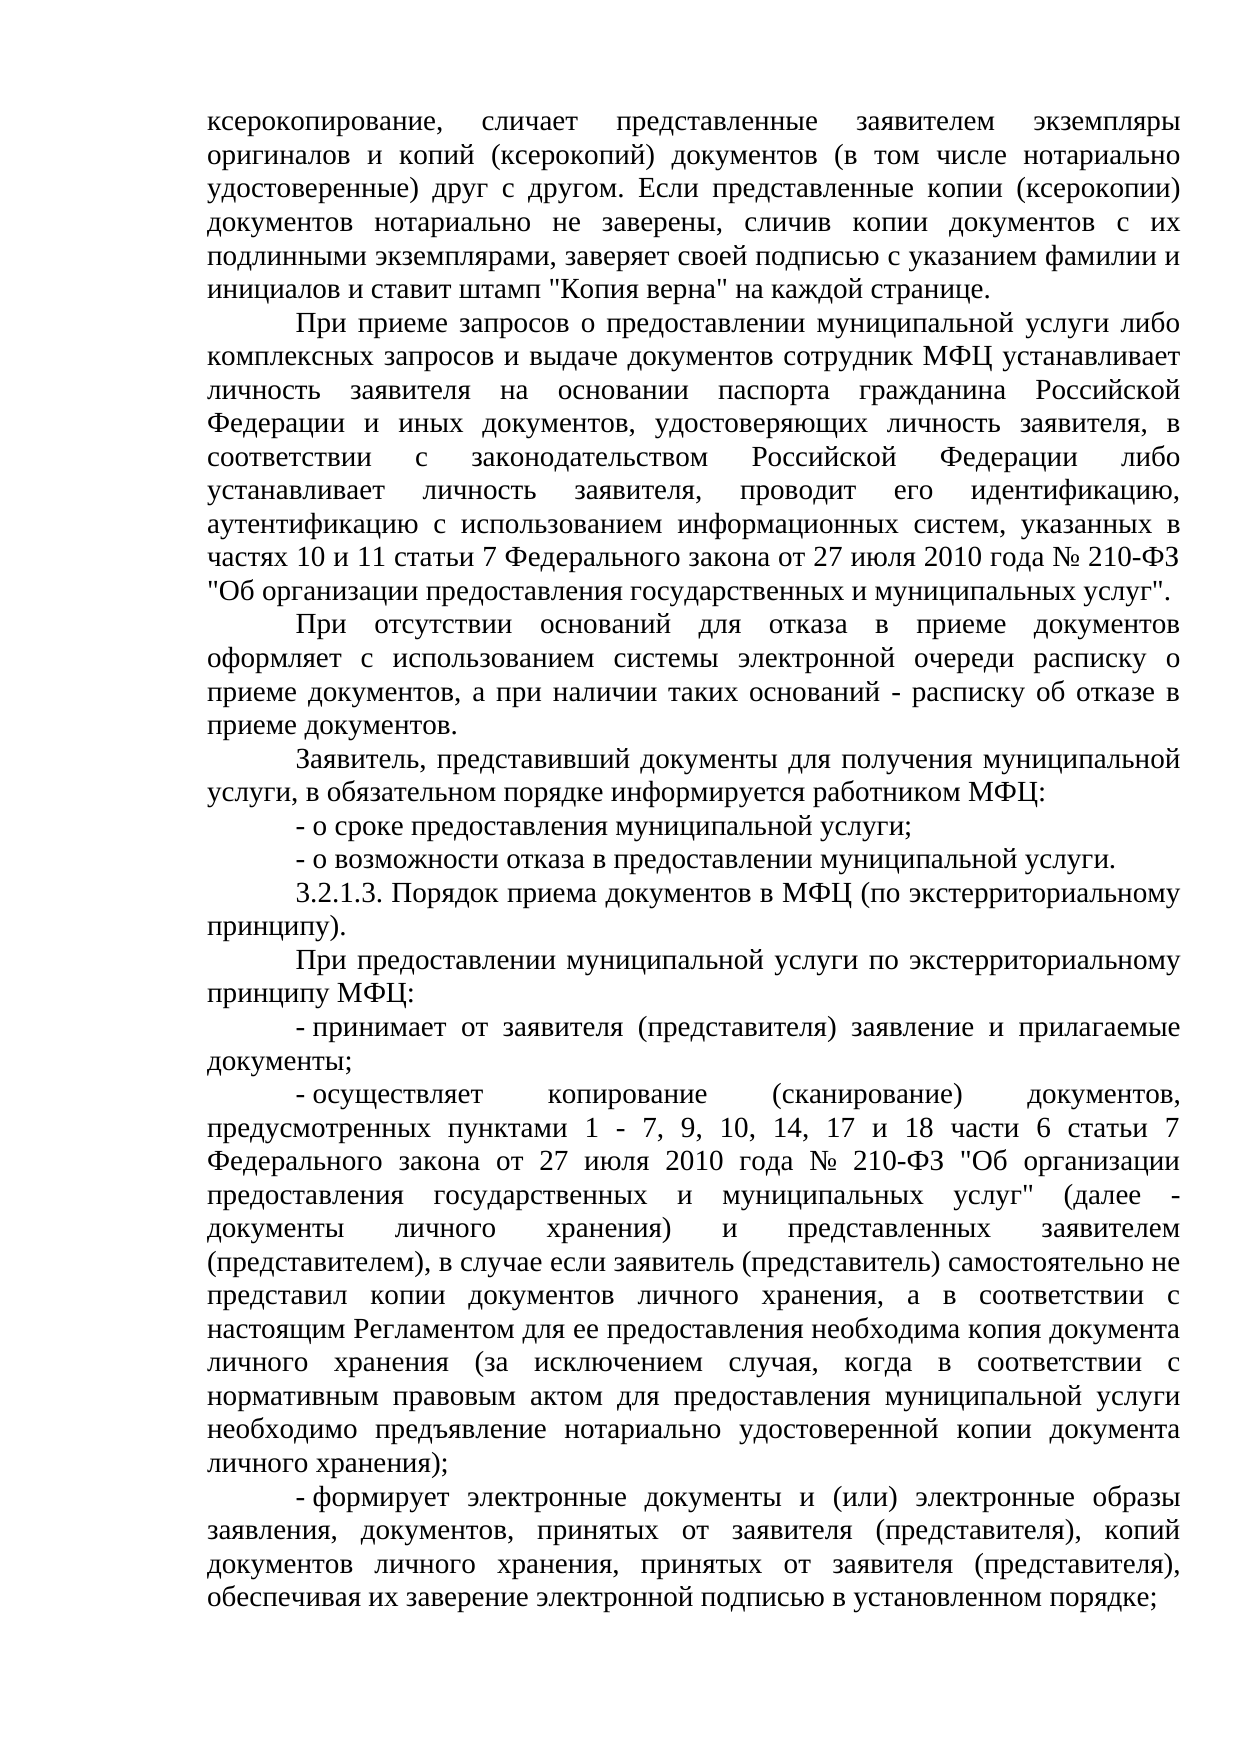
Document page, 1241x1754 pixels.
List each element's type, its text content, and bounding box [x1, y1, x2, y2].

text - формирует электронные документы и (или) электронные образы заявления, документов, принятых от заявителя (представителя), копий документов личного хранения, принятых от заявителя (представителя), обеспечивая их заверение электронной подписью в установленном порядке; [207, 1479, 1181, 1613]
text 3.2.1.3. Порядок приема документов в МФЦ (по экстерриториальному принципу). [207, 875, 1181, 942]
text При приеме запросов о предоставлении муниципальной услуги либо комплексных запросов и выдаче документов сотрудник МФЦ устанавливает личность заявителя на основании паспорта гражданина Российской Федерации и иных документов, удостоверяющих личность заявителя, в соответствии с законодательством Российской Федерации либо устанавливает личность заявителя, проводит его идентификацию, аутентификацию с использованием информационных систем, указанных в частях 10 и 11 статьи 7 Федерального закона от 27 июля 2010 года № 210-ФЗ "Об организации предоставления государственных и муниципальных услуг". [207, 305, 1181, 607]
text - о возможности отказа в предоставлении муниципальной услуги. [207, 841, 1181, 875]
text Заявитель, представивший документы для получения муниципальной услуги, в обязательном порядке информируется работником МФЦ: [207, 741, 1181, 808]
text При предоставлении муниципальной услуги по экстерриториальному принципу МФЦ: [207, 942, 1181, 1009]
text - осуществляет копирование (сканирование) документов, предусмотренных пунктами 1 - 7, 9, 10, 14, 17 и 18 части 6 статьи 7 Федерального закона от 27 июля 2010 года № 210-ФЗ "Об организации предоставления государственных и муниципальных услуг" (далее - документы личного хранения) и представленных заявителем (представителем), в случае если заявитель (представитель) самостоятельно не представил копии документов личного хранения, а в соответствии с настоящим Регламентом для ее предоставления необходима копия документа личного хранения (за исключением случая, когда в соответствии с нормативным правовым актом для предоставления муниципальной услуги необходимо предъявление нотариально удостоверенной копии документа личного хранения); [207, 1076, 1181, 1479]
text При отсутствии оснований для отказа в приеме документов оформляет с использованием системы электронной очереди расписку о приеме документов, а при наличии таких оснований - расписку об отказе в приеме документов. [207, 607, 1181, 741]
text - принимает от заявителя (представителя) заявление и прилагаемые документы; [207, 1009, 1181, 1076]
text - о сроке предоставления муниципальной услуги; [207, 808, 1181, 841]
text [207, 103, 1181, 305]
